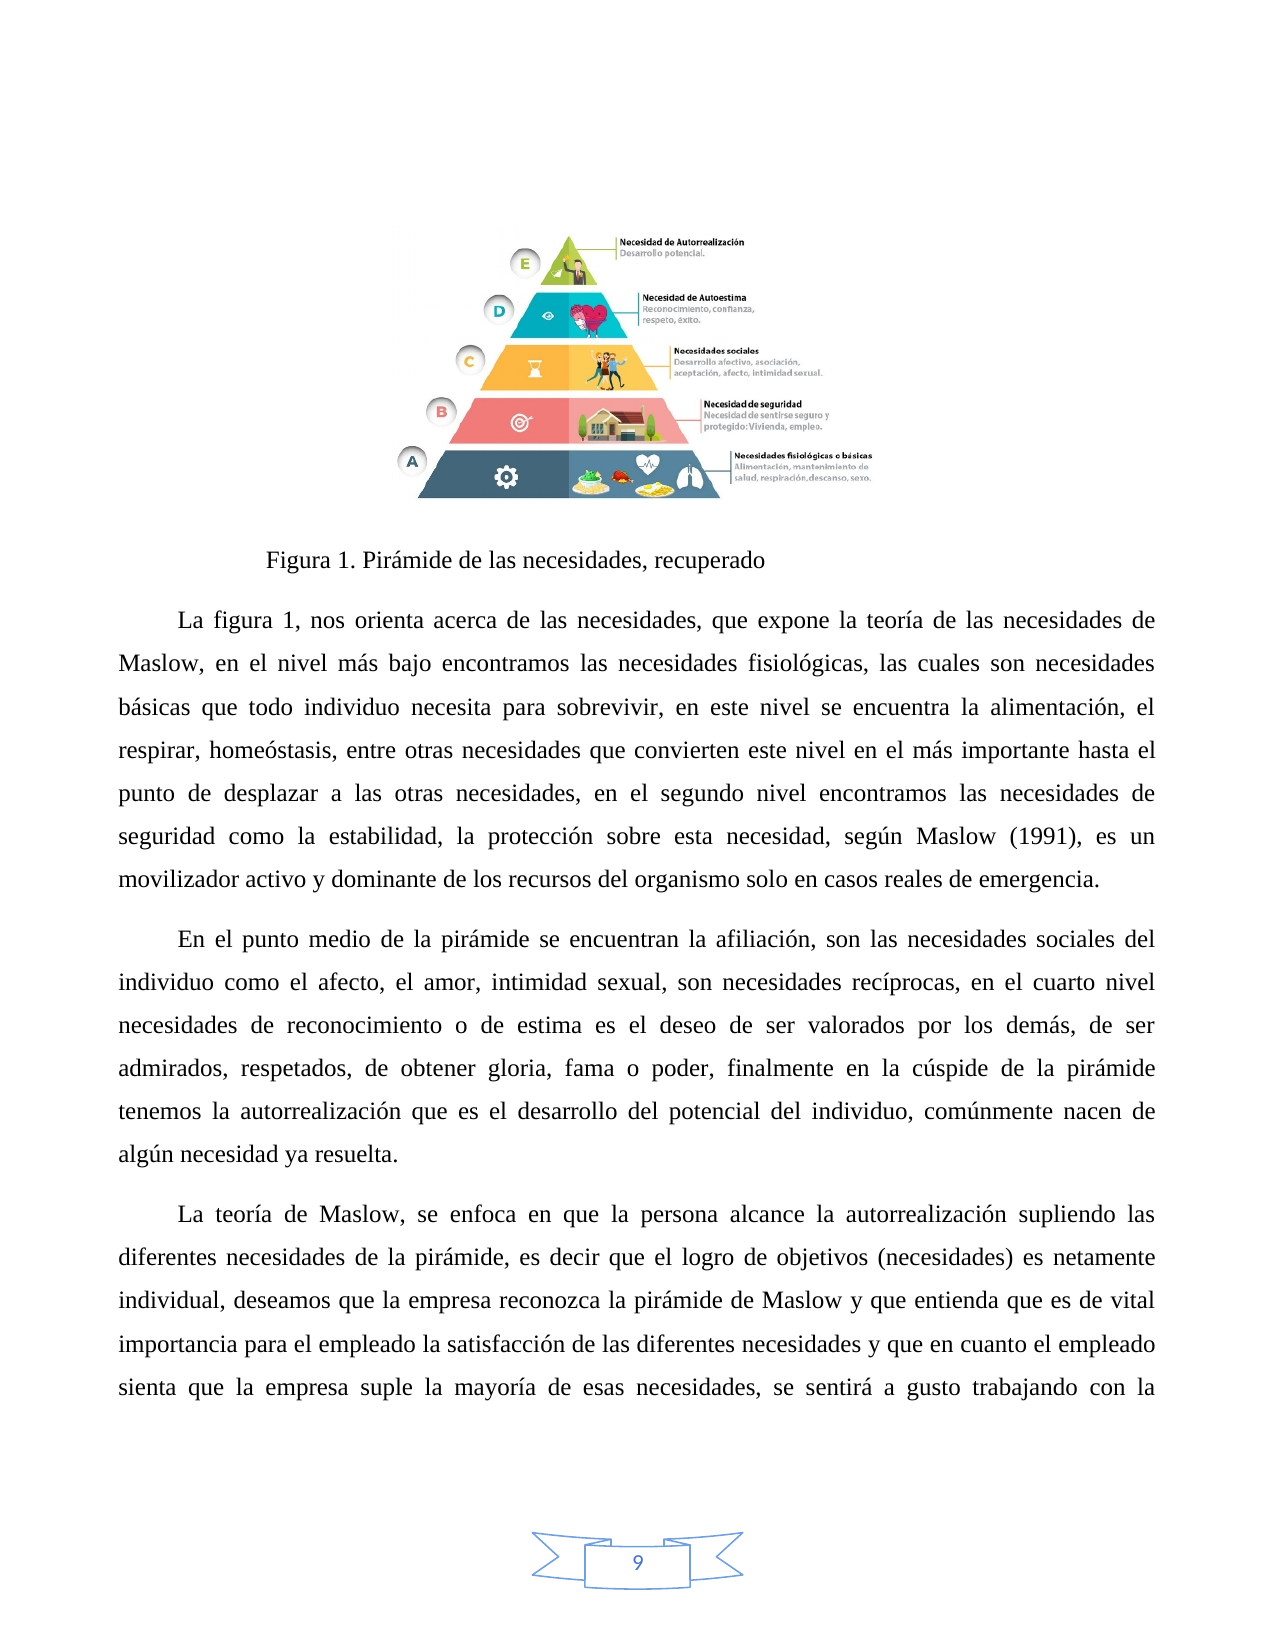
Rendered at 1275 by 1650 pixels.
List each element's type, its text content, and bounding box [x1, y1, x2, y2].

text La figura 1, nos orienta acerca de las necesidades, que expone la teoría de las necesidades de Maslow, en el nivel más bajo encontramos las necesidades fisiológicas, las cuales son necesidades básicas que todo individuo necesita para sobrevivir, en este nivel se encuentra la alimentación, el respirar, homeóstasis, entre otras necesidades que convierten este nivel en el más importante hasta el punto de desplazar a las otras necesidades, en el segundo nivel encontramos las necesidades de seguridad como la estabilidad, la protección sobre esta necesidad, según Maslow (1991), es un movilizador activo y dominante de los recursos del organismo solo en casos reales de emergencia. [118, 605, 1157, 893]
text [118, 1199, 1157, 1401]
picture [391, 225, 943, 515]
text Figura 1. Pirámide de las necesidades, recuperado [192, 546, 1157, 574]
text En el punto medio de la pirámide se encuentran la afiliación, son las necesidades sociales del individuo como el afecto, el amor, intimidad sexual, son necesidades recíprocas, en el cuarto nivel necesidades de reconocimiento o de estima es el deseo de ser valorados por los demás, de ser admirados, respetados, de obtener gloria, fama o poder, finalmente en la cúspide de la pirámide tenemos la autorrealización que es el desarrollo del potencial del individuo, comúnmente nacen de algún necesidad ya resuelta. [118, 924, 1157, 1168]
